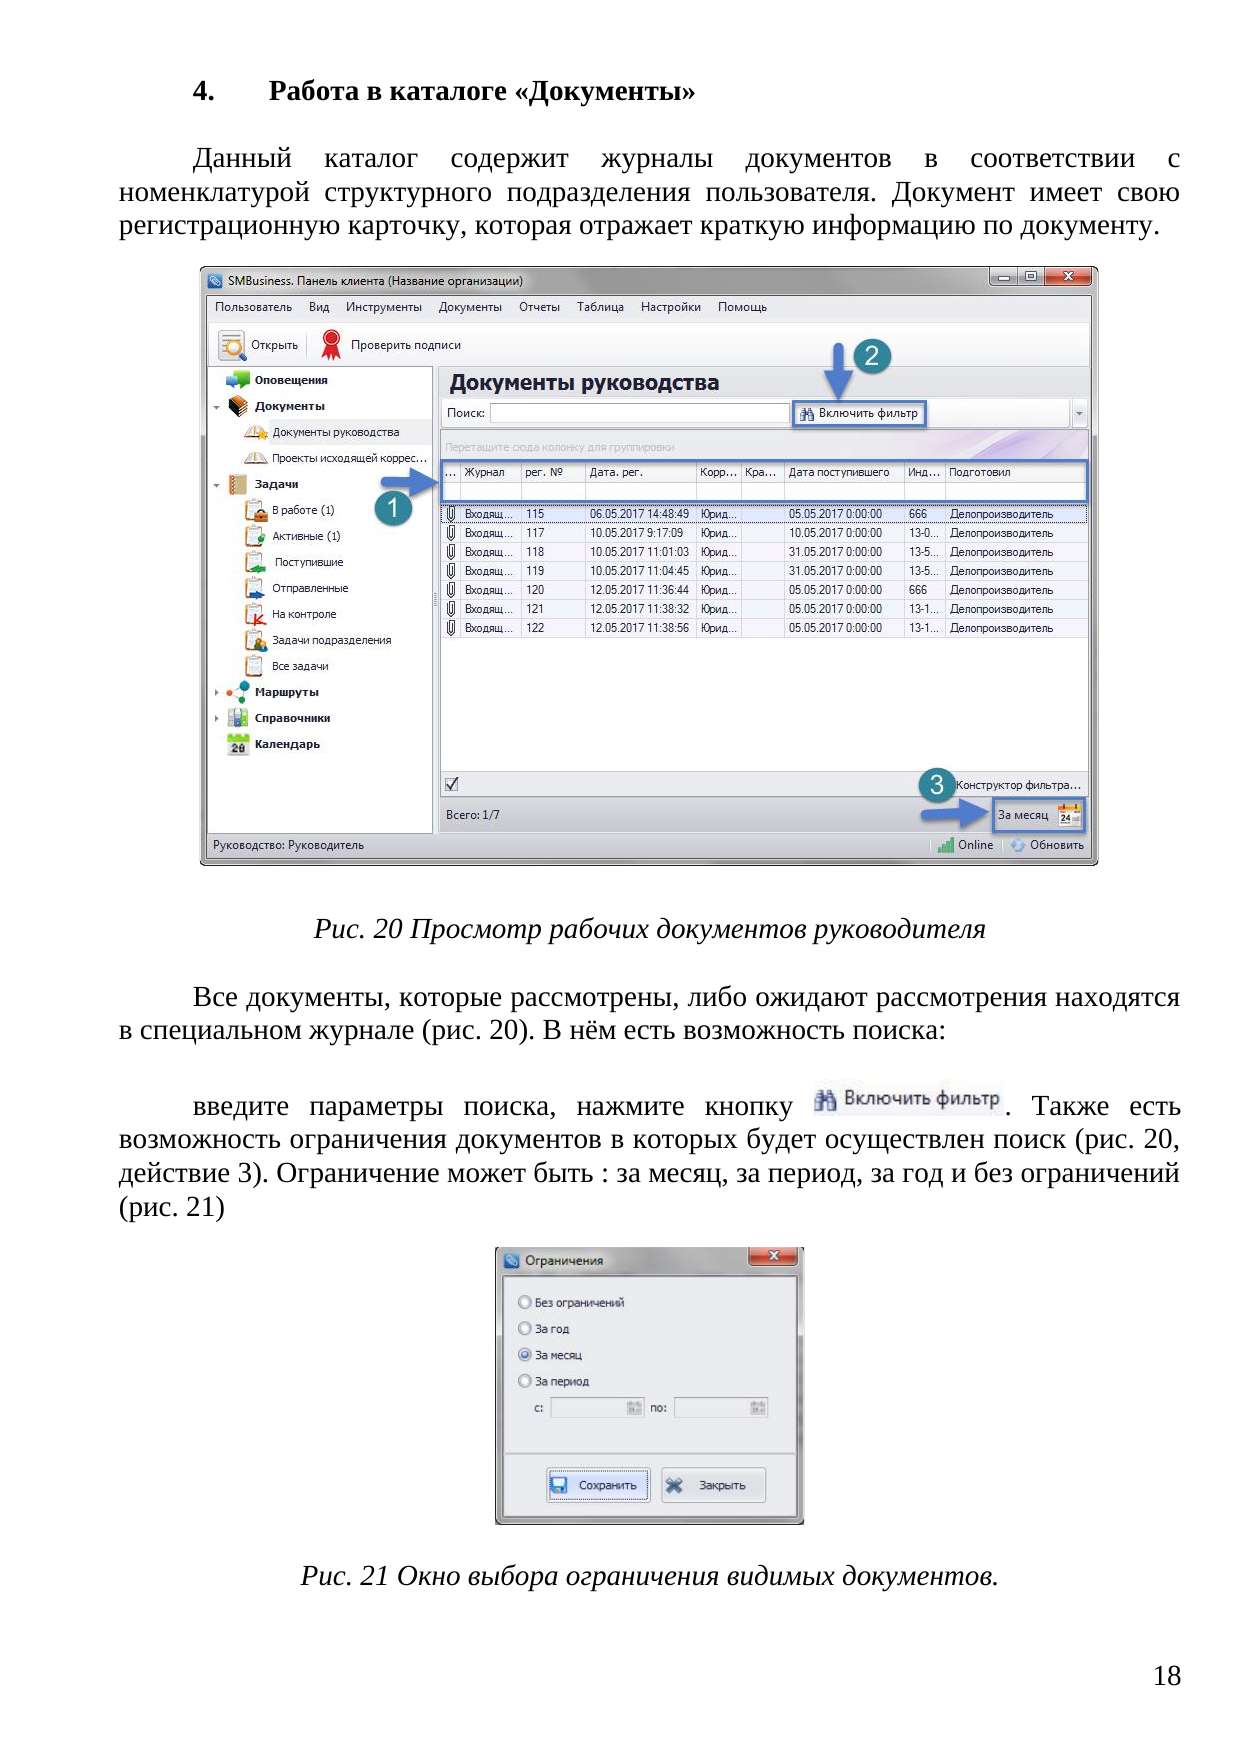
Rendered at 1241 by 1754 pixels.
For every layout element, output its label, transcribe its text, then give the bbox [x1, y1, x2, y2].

list Работа в каталоге «Документы» [119, 73, 1181, 107]
text Все документы, которые рассмотрены, либо ожидают рассмотрения находятся в специальном журнале (рис. 20). В нём есть возможность поиска: [119, 979, 1181, 1046]
picture [495, 1247, 805, 1525]
text Данный каталог содержит журналы документов в соответствии с номенклатурой структурного подразделения пользователя. Документ имеет свою регистрационную карточку, которая отражает краткую информацию по документу. [119, 140, 1181, 241]
text 18 [119, 1658, 1181, 1692]
text введите параметры поиска, нажмите кнопку . Также есть возможность ограничения документов в которых будет осуществлен поиск (рис. 20, действие 3). Ограничение может быть : за месяц, за период, за год и без ограничений (рис. 21) [119, 1079, 1181, 1222]
picture [199, 266, 1099, 866]
picture [813, 1079, 1005, 1116]
text Рис. 21 Окно выбора ограничения видимых документов. [119, 1558, 1181, 1591]
text Рис. 20 Просмотр рабочих документов руководителя [119, 912, 1181, 945]
